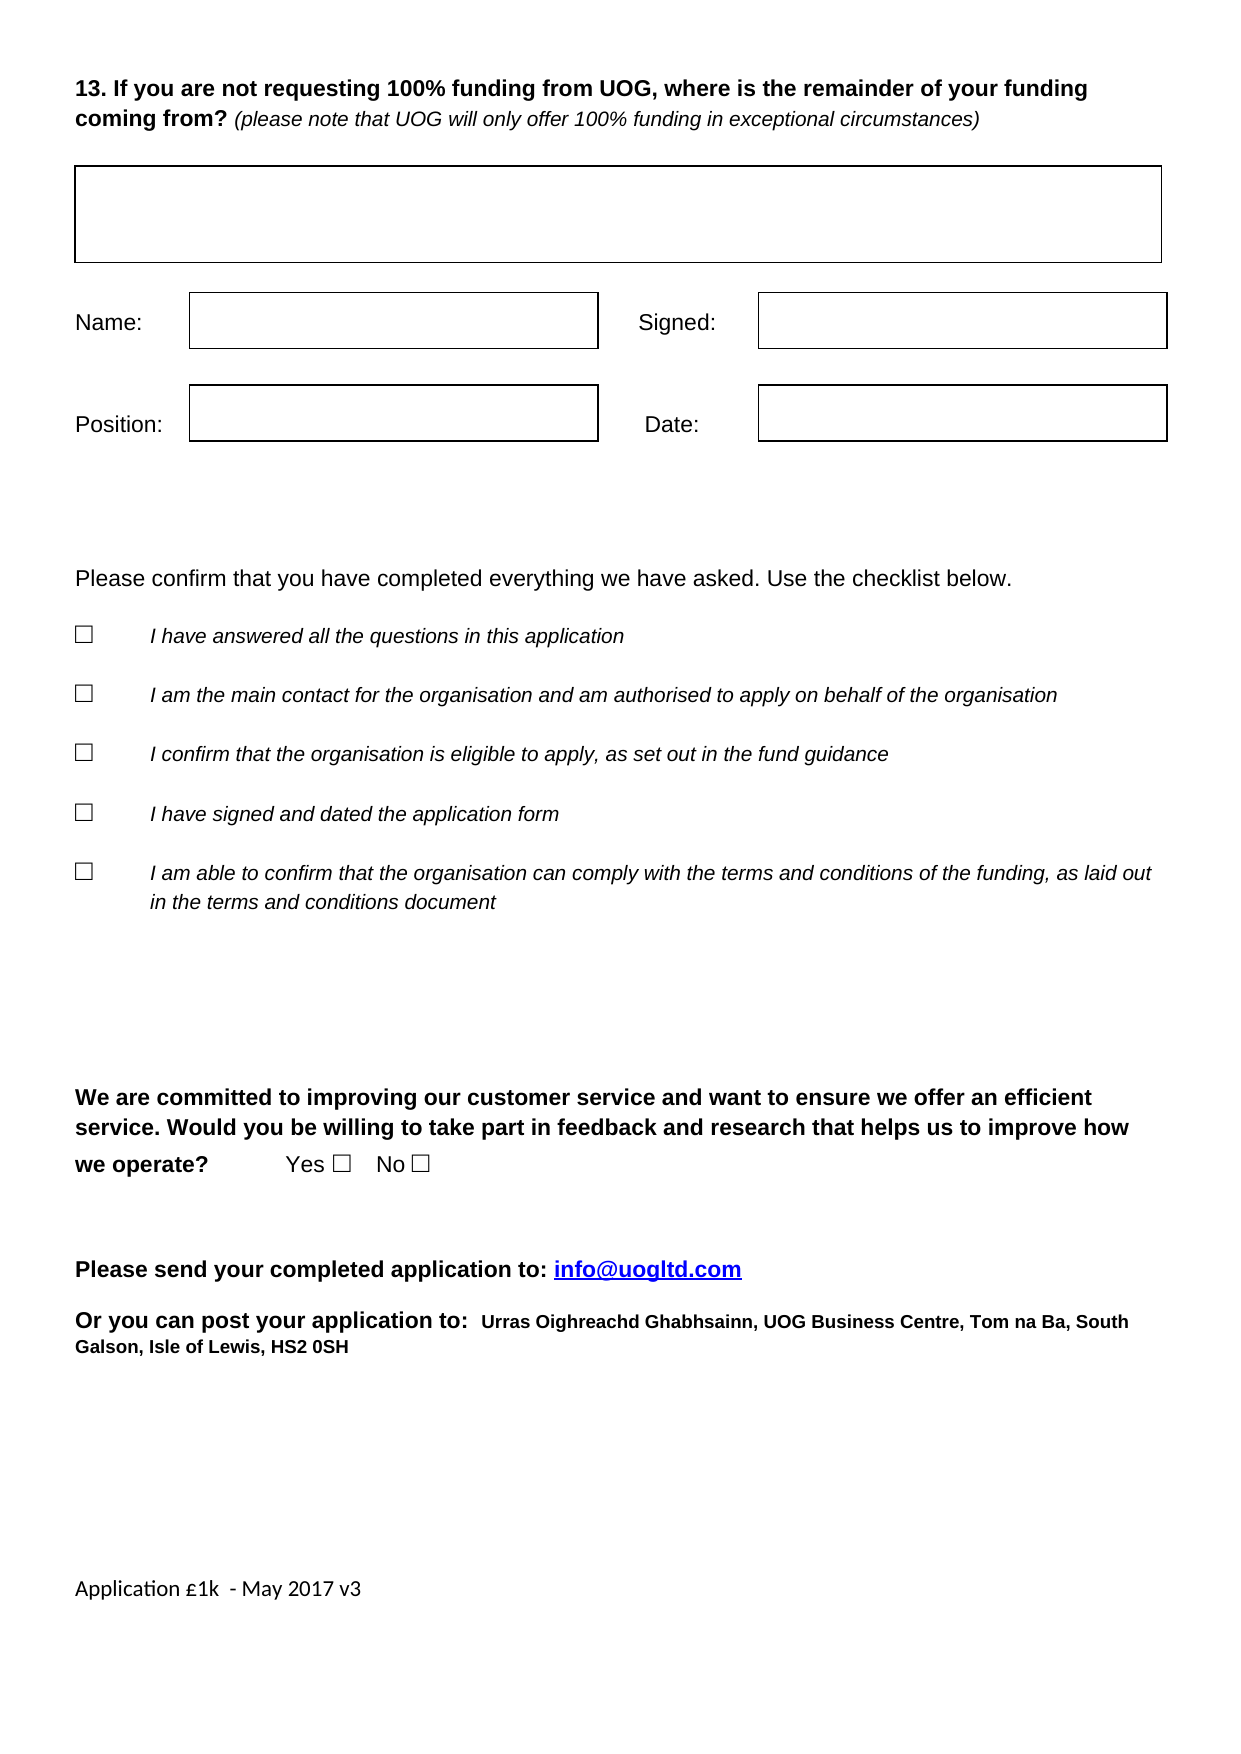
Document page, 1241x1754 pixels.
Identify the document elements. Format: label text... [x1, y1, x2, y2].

text Name: Signed: [75, 309, 189, 336]
text □ I have signed and dated the application form [75, 794, 1165, 827]
text Please confirm that you have completed everything we have asked. Use the checklist below. [75, 564, 1165, 591]
text □ I confirm that the organisation is eligible to apply, as set out in the fund guidance [75, 734, 1165, 768]
text □ I have answered all the questions in this application [75, 616, 1165, 649]
text Position: Date: [75, 411, 189, 438]
text We are committed to improving our customer service and want to ensure we offer an efficient service. Would you be willing to take part in feedback and research that helps us to improve how we operate? Yes □ No □ [75, 1083, 1165, 1179]
text Or you can post your application to: Urras Oighreachd Ghabhsainn, UOG Business Centre, Tom na Ba, South Galson, Isle of Lewis, HS2 0SH [75, 1307, 1165, 1358]
text 13. If you are not requesting 100% funding from UOG, where is the remainder of your funding coming from? (please note that UOG will only offer 100% funding in exceptional circumstances) [75, 75, 1165, 132]
text □ I am able to confirm that the organisation can comply with the terms and conditions of the funding, as laid out in the terms and conditions document [75, 853, 1165, 914]
text □ I am the main contact for the organisation and am authorised to apply on behalf of the organisation [75, 675, 1165, 708]
text Position: Date: [599, 411, 758, 438]
text Please send your completed application to: info@uogltd.com [75, 1256, 1165, 1282]
text Name: Signed: [599, 309, 758, 336]
